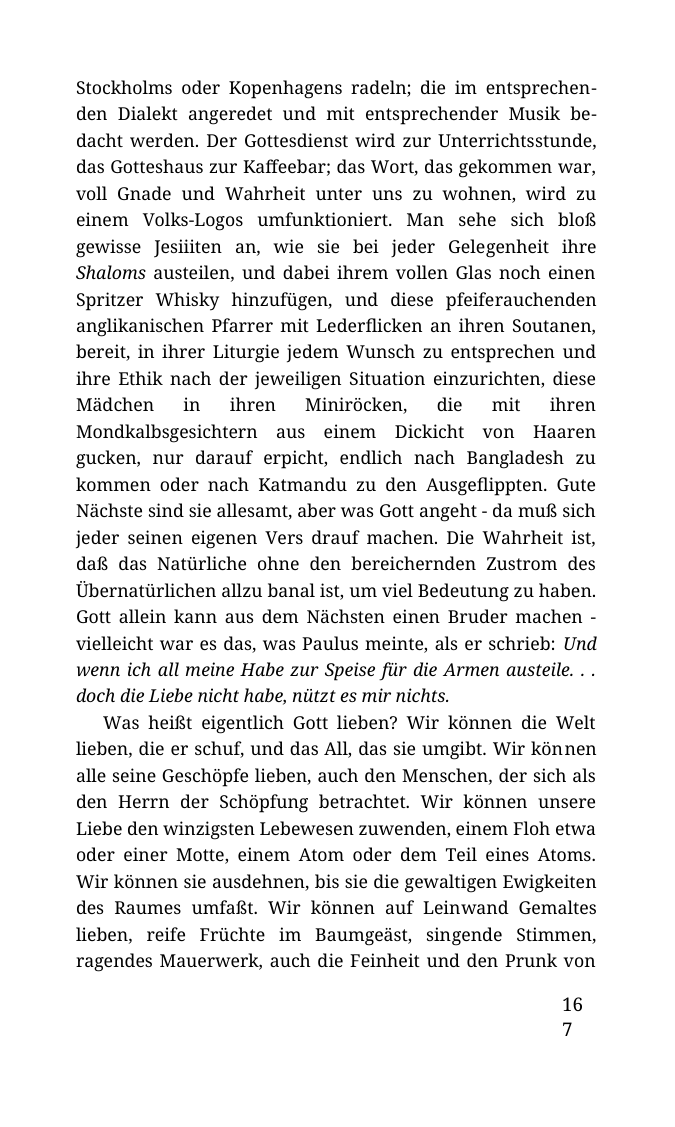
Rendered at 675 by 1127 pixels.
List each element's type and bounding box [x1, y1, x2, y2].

text [76, 73, 597, 708]
text [76, 708, 597, 973]
